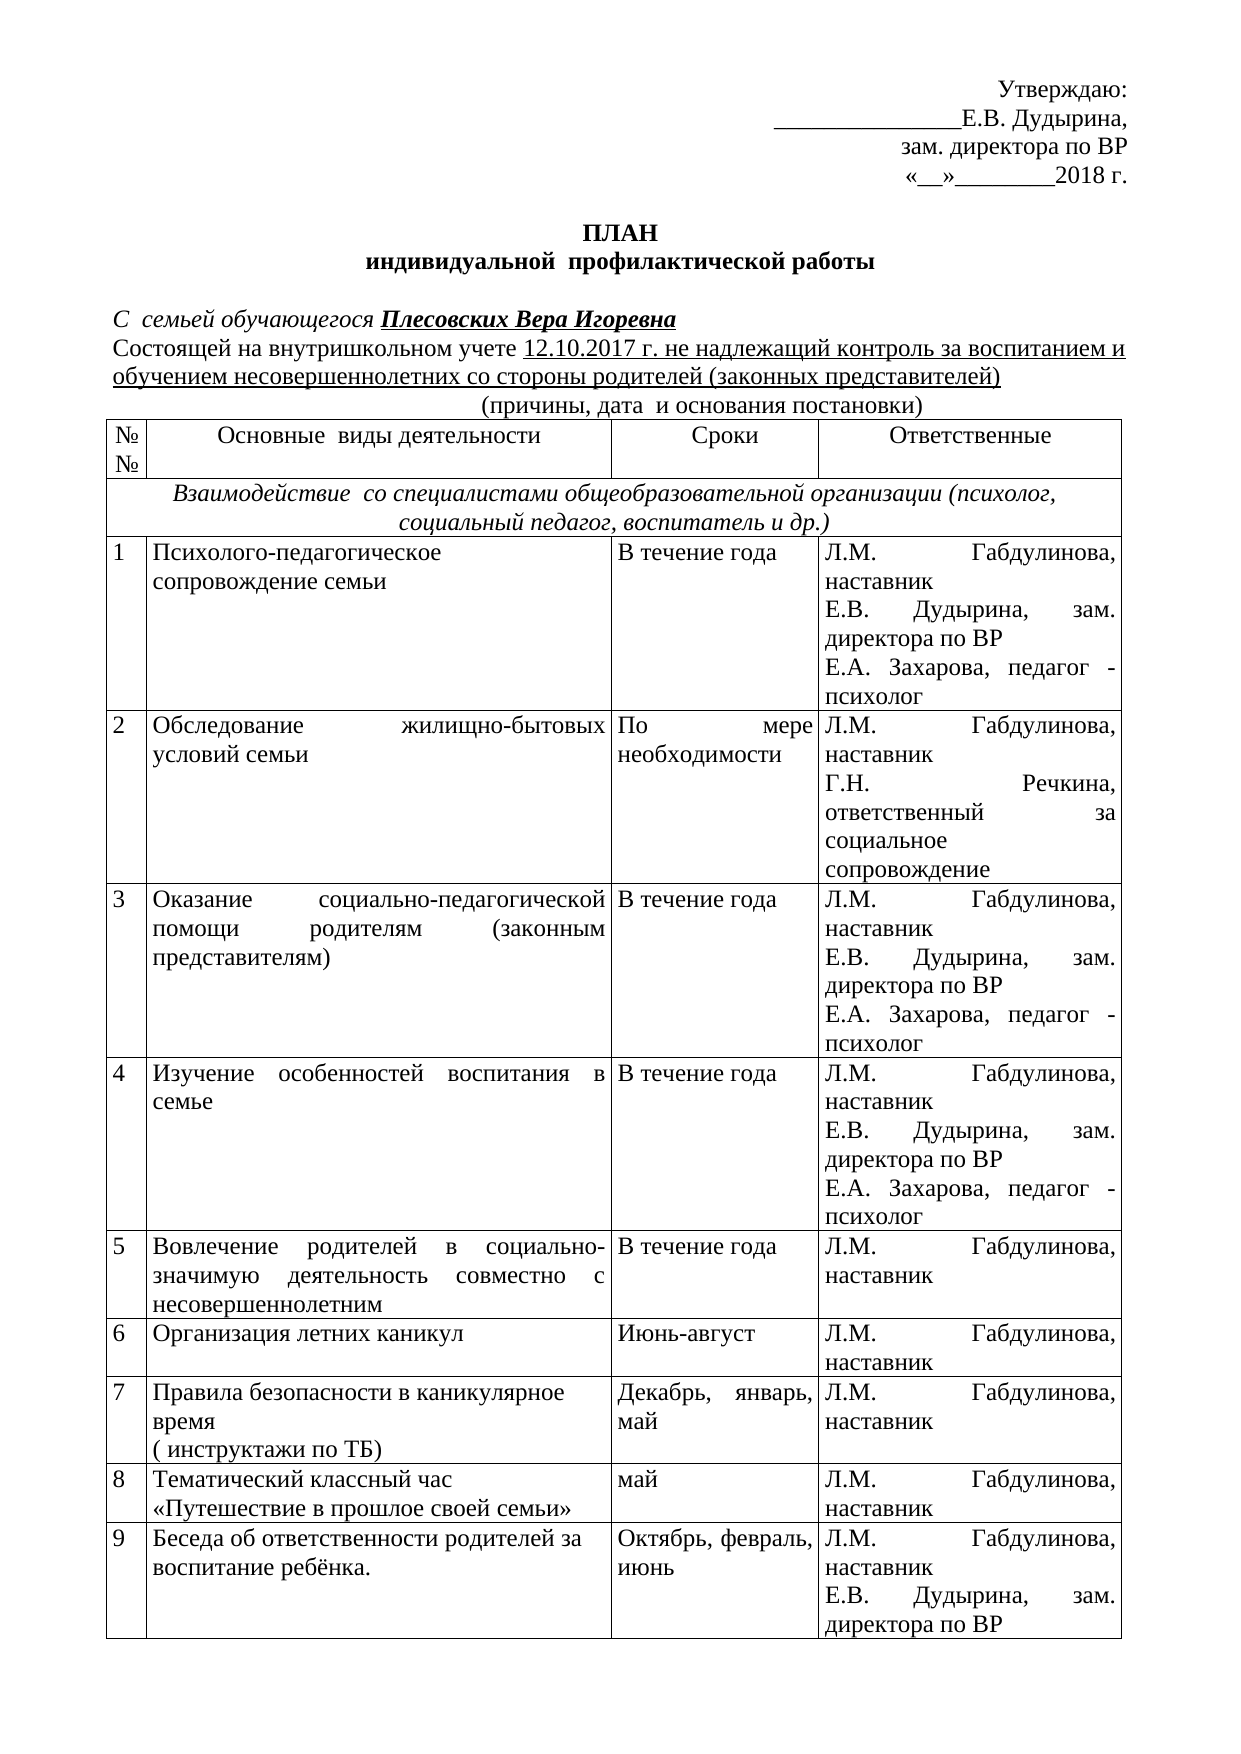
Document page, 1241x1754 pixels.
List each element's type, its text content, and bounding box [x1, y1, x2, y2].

table_cell В течение года [612, 537, 818, 709]
text Состоящей на внутришкольном учете 12.10.2017 г. не надлежащий контроль за воспитанием и обучением несовершеннолетних со стороны родителей (законных представителей) [112, 333, 1128, 390]
table_cell Л.М. Габдулинова, наставник [819, 1464, 1121, 1522]
table_header №№ [107, 420, 146, 477]
table_cell Л.М. Габдулинова, наставник Е.В. Дудырина, зам. директора по ВР Е.А. Захарова, педагог - психолог [819, 1058, 1121, 1230]
table_cell 7 [107, 1377, 146, 1463]
text (причины, дата и основания постановки) [112, 390, 1128, 419]
table_cell 1 [107, 537, 146, 709]
text «__»________2018 г. [112, 160, 1128, 189]
table_cell Вовлечение родителей в социально-значимую деятельность совместно с несовершеннолетним [147, 1231, 611, 1317]
table_cell Взаимодействие со специалистами общеобразовательной организации (психолог, социальный педагог, воспитатель и др.) [107, 479, 1121, 536]
table_header Ответственные [819, 420, 1121, 477]
table_cell май [612, 1464, 818, 1522]
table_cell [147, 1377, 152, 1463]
table_cell 9 [107, 1523, 146, 1638]
table_cell Беседа об ответственности родителей за воспитание ребёнка. [147, 1523, 611, 1638]
table_cell Изучение особенностей воспитания в семье [147, 1058, 611, 1230]
table_cell Октябрь, февраль, июнь [612, 1523, 818, 1638]
table_cell 2 [107, 711, 146, 883]
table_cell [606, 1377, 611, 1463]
table_cell Психолого-педагогическое сопровождение семьи [147, 537, 611, 709]
table_cell Л.М. Габдулинова, наставник [819, 1319, 1121, 1376]
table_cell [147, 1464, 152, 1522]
text индивидуальной профилактической работы [112, 246, 1128, 275]
text _______________Е.В. Дудырина, [112, 103, 1128, 131]
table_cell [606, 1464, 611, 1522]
table_cell В течение года [612, 1058, 818, 1230]
table_header Основные виды деятельности [147, 420, 611, 477]
table_cell В течение года [612, 1231, 818, 1317]
table_cell Л.М. Габдулинова, наставник [819, 1231, 1121, 1317]
table_header Сроки [612, 420, 818, 477]
table_cell По мере необходимости [612, 711, 818, 883]
table_cell Декабрь, январь, май [612, 1377, 818, 1463]
text зам. директора по ВР [112, 131, 1128, 160]
table_cell Оказание социально-педагогической помощи родителям (законным представителям) [147, 884, 611, 1057]
text Утверждаю: [112, 74, 1128, 103]
table_cell Обследование жилищно-бытовых условий семьи [147, 711, 611, 883]
table_cell 5 [107, 1231, 146, 1317]
table_cell Организация летних каникул [147, 1319, 611, 1376]
table_cell Л.М. Габдулинова, наставник Е.В. Дудырина, зам. директора по ВР Е.А. Захарова, педагог - психолог [819, 537, 1121, 709]
table_cell Л.М. Габдулинова, наставник Г.Н. Речкина, ответственный за социальное сопровождение [819, 711, 1121, 883]
table_cell 3 [107, 884, 146, 1057]
table_cell 8 [107, 1464, 146, 1522]
table_cell 4 [107, 1058, 146, 1230]
text ПЛАН [112, 218, 1128, 246]
table_cell В течение года [612, 884, 818, 1057]
table_cell Л.М. Габдулинова, наставник Е.В. Дудырина, зам. директора по ВР Е.А. Захарова, педагог - психолог [819, 884, 1121, 1057]
text С семьей обучающегося Плесовских Вера Игоревна [112, 304, 1128, 333]
table_cell Л.М. Габдулинова, наставник [819, 1377, 1121, 1463]
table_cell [819, 1523, 1121, 1638]
table_cell 6 [107, 1319, 146, 1376]
table_cell Июнь-август [612, 1319, 818, 1376]
